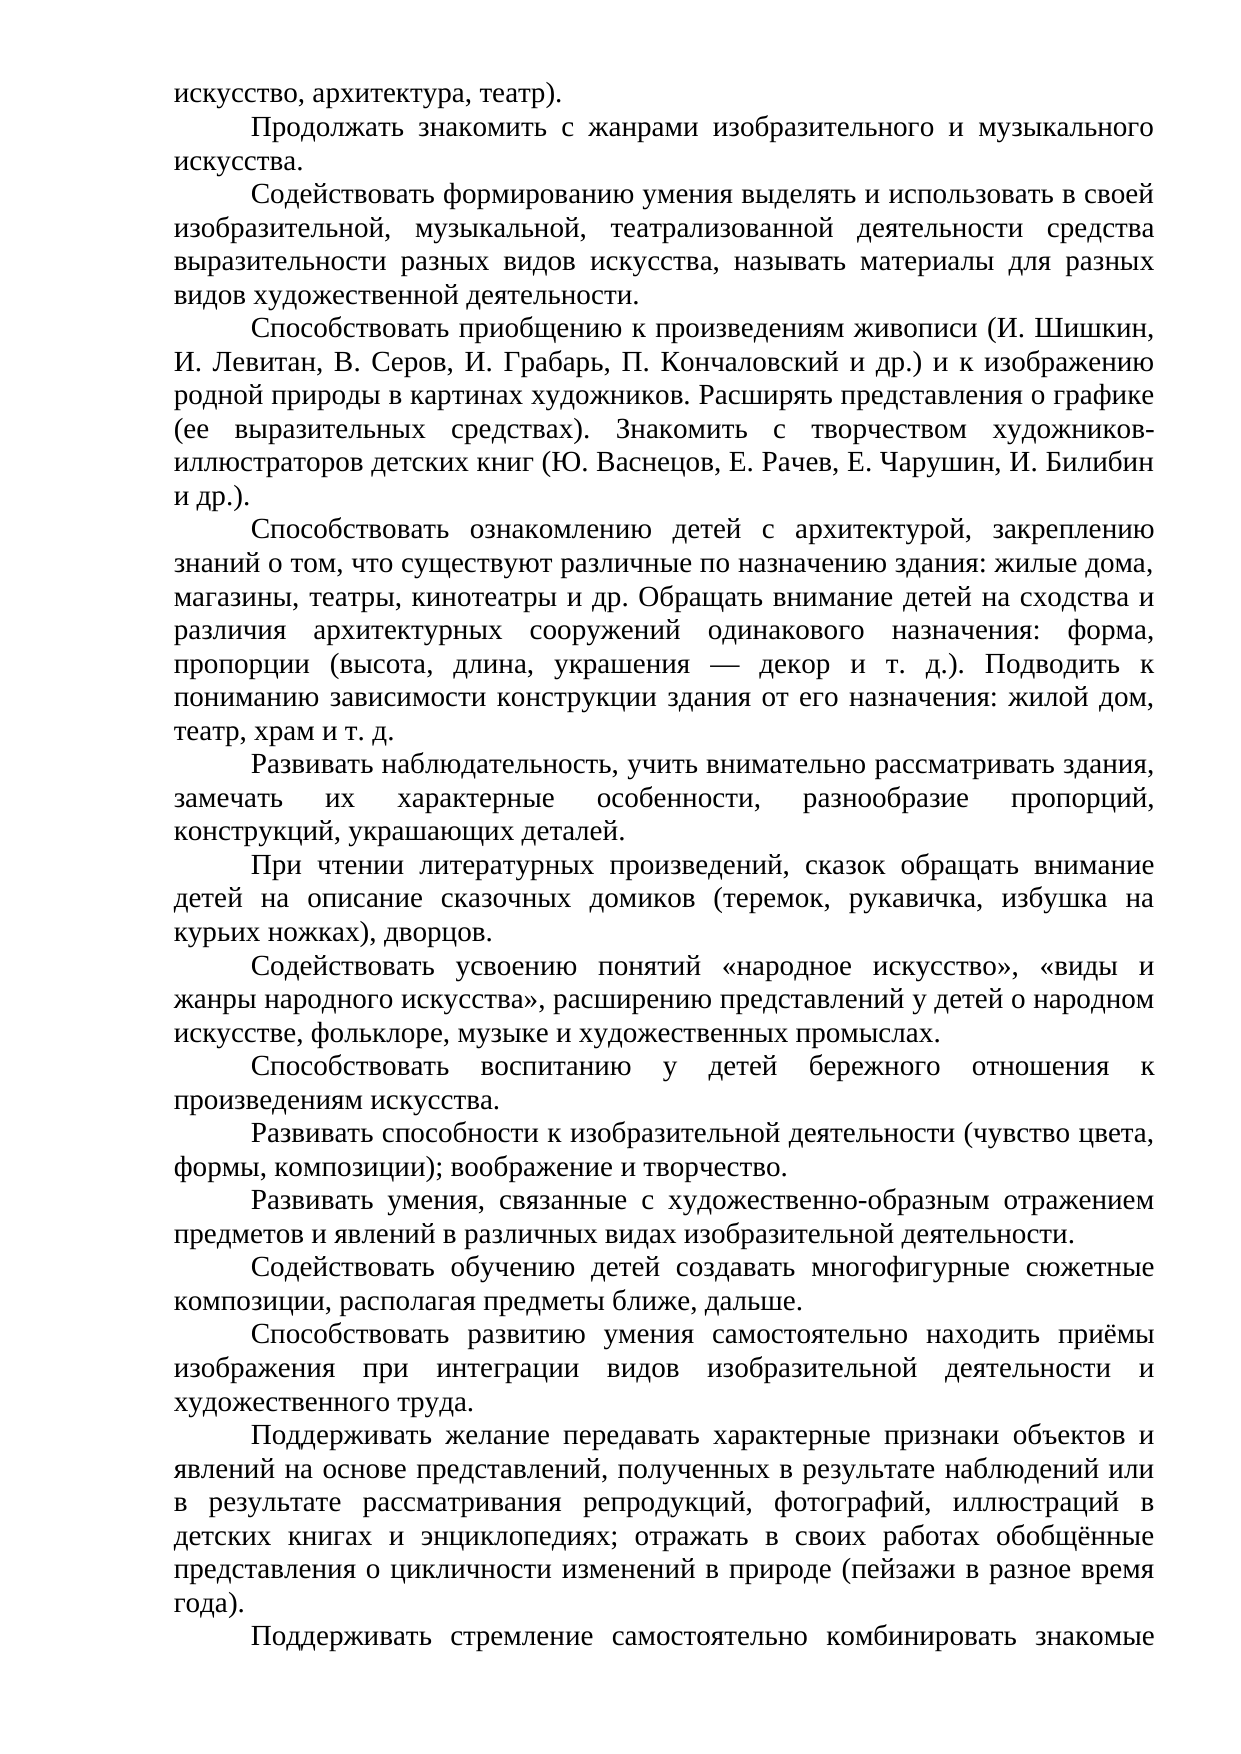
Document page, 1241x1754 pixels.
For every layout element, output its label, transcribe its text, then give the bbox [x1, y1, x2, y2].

text Способствовать приобщению к произведениям живописи (И. Шишкин, И. Левитан, В. Серов, И. Грабарь, П. Кончаловский и др.) и к изображению родной природы в картинах художников. Расширять представления о графике (ее выразительных средствах). Знакомить с творчеством художников-иллюстраторов детских книг (Ю. Васнецов, Е. Рачев, Е. Чарушин, И. Билибин и др.). [173, 311, 1155, 512]
text Продолжать знакомить с жанрами изобразительного и музыкального искусства. [173, 109, 1155, 177]
text Содействовать формированию умения выделять и использовать в своей изобразительной, музыкальной, театрализованной деятельности средства выразительности разных видов искусства, называть материалы для разных видов художественной деятельности. [173, 177, 1155, 311]
text При чтении литературных произведений, сказок обращать внимание детей на описание сказочных домиков (теремок, рукавичка, избушка на курьих ножках), дворцов. [173, 847, 1155, 948]
text Развивать наблюдательность, учить внимательно рассматривать здания, замечать их характерные особенности, разнообразие пропорций, конструкций, украшающих деталей. [173, 747, 1155, 847]
text Содействовать обучению детей создавать многофигурные сюжетные композиции, располагая предметы ближе, дальше. [173, 1250, 1155, 1317]
text Развивать умения, связанные с художественно-образным отражением предметов и явлений в различных видах изобразительной деятельности. [173, 1183, 1155, 1250]
text Способствовать воспитанию у детей бережного отношения к произведениям искусства. [173, 1049, 1155, 1116]
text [173, 76, 1155, 109]
text Способствовать ознакомлению детей с архитектурой, закреплению знаний о том, что существуют различные по назначению здания: жилые дома, магазины, театры, кинотеатры и др. Обращать внимание детей на сходства и различия архитектурных сооружений одинакового назначения: форма, пропорции (высота, длина, украшения — декор и т. д.). Подводить к пониманию зависимости конструкции здания от его назначения: жилой дом, театр, храм и т. д. [173, 512, 1155, 747]
text Поддерживать желание передавать характерные признаки объектов и явлений на основе представлений, полученных в результате наблюдений или в результате рассматривания репродукций, фотографий, иллюстраций в детских книгах и энциклопедиях; отражать в своих работах обобщённые представления о цикличности изменений в природе (пейзажи в разное время года). [173, 1418, 1155, 1619]
text Способствовать развитию умения самостоятельно находить приёмы изображения при интеграции видов изобразительной деятельности и художественного труда. [173, 1317, 1155, 1418]
text Развивать способности к изобразительной деятельности (чувство цвета, формы, композиции); воображение и творчество. [173, 1116, 1155, 1183]
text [173, 1619, 1155, 1652]
text Содействовать усвоению понятий «народное искусство», «виды и жанры народного искусства», расширению представлений у детей о народном искусстве, фольклоре, музыке и художественных промыслах. [173, 948, 1155, 1049]
